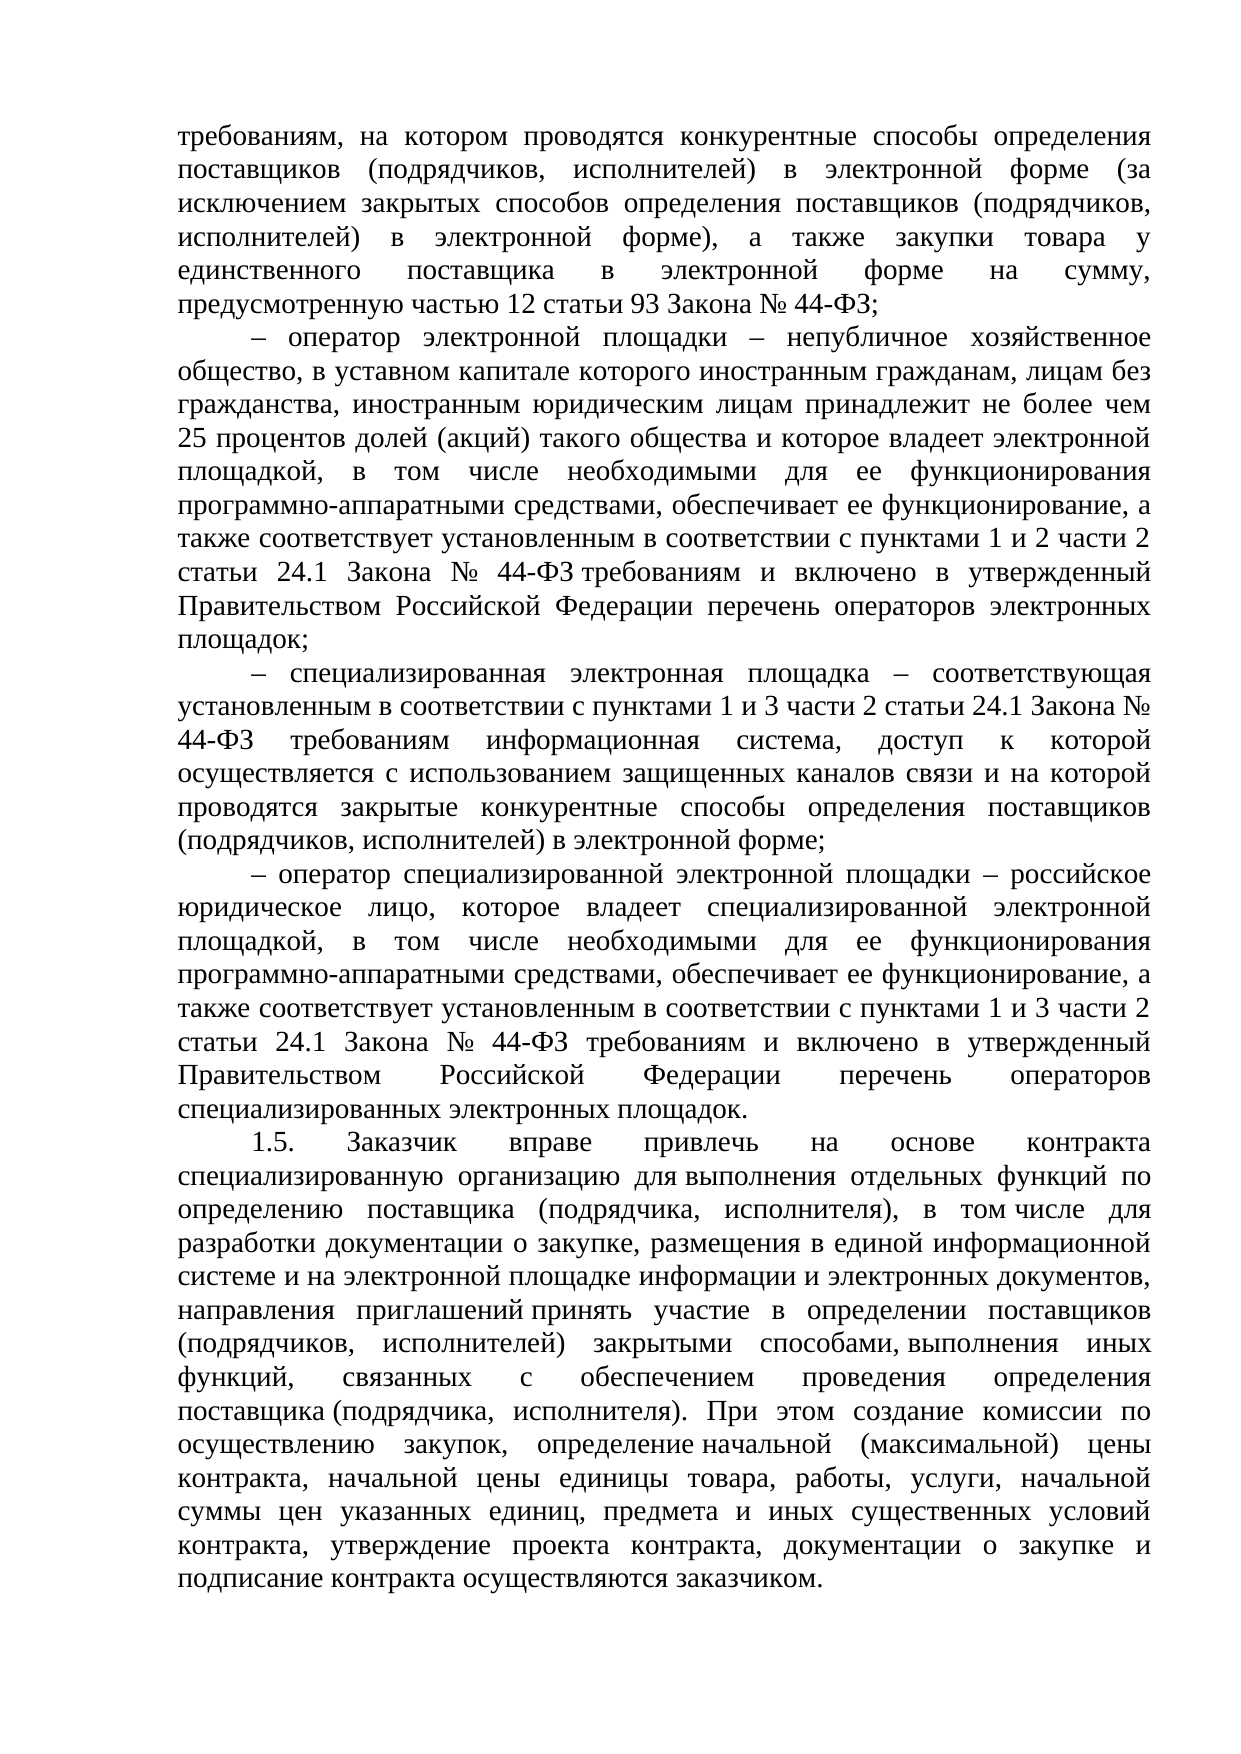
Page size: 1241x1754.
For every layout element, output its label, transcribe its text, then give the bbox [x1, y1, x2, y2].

text – оператор электронной площадки – непубличное хозяйственное общество, в уставном капитале которого иностранным гражданам, лицам без гражданства, иностранным юридическим лицам принадлежит не более чем 25 процентов долей (акций) такого общества и которое владеет электронной площадкой, в том числе необходимыми для ее функционирования программно-аппаратными средствами, обеспечивает ее функционирование, а также соответствует установленным в соответствии с пунктами 1 и 2 части 2 статьи 24.1 Закона № 44-ФЗ требованиям и включено в утвержденный Правительством Российской Федерации перечень операторов электронных площадок; [177, 319, 1152, 655]
text – специализированная электронная площадка – соответствующая установленным в соответствии с пунктами 1 и 3 части 2 статьи 24.1 Закона № 44-ФЗ требованиям информационная система, доступ к которой осуществляется с использованием защищенных каналов связи и на которой проводятся закрытые конкурентные способы определения поставщиков (подрядчиков, исполнителей) в электронной форме; [177, 655, 1152, 856]
text – оператор специализированной электронной площадки – российское юридическое лицо, которое владеет специализированной электронной площадкой, в том числе необходимыми для ее функционирования программно-аппаратными средствами, обеспечивает ее функционирование, а также соответствует установленным в соответствии с пунктами 1 и 3 части 2 статьи 24.1 Закона № 44-ФЗ требованиям и включено в утвержденный Правительством Российской Федерации перечень операторов специализированных электронных площадок. [177, 856, 1152, 1124]
text 1.5. Заказчик вправе привлечь на основе контракта специализированную организацию для выполнения отдельных функций по определению поставщика (подрядчика, исполнителя), в том числе для разработки документации о закупке, размещения в единой информационной системе и на электронной площадке информации и электронных документов, направления приглашений принять участие в определении поставщиков (подрядчиков, исполнителей) закрытыми способами, выполнения иных функций, связанных с обеспечением проведения определения поставщика (подрядчика, исполнителя). При этом создание комиссии по осуществлению закупок, определение начальной (максимальной) цены контракта, начальной цены единицы товара, работы, услуги, начальной суммы цен указанных единиц, предмета и иных существенных условий контракта, утверждение проекта контракта, документации о закупке и подписание контракта осуществляются заказчиком. [177, 1124, 1152, 1594]
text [177, 118, 1152, 319]
